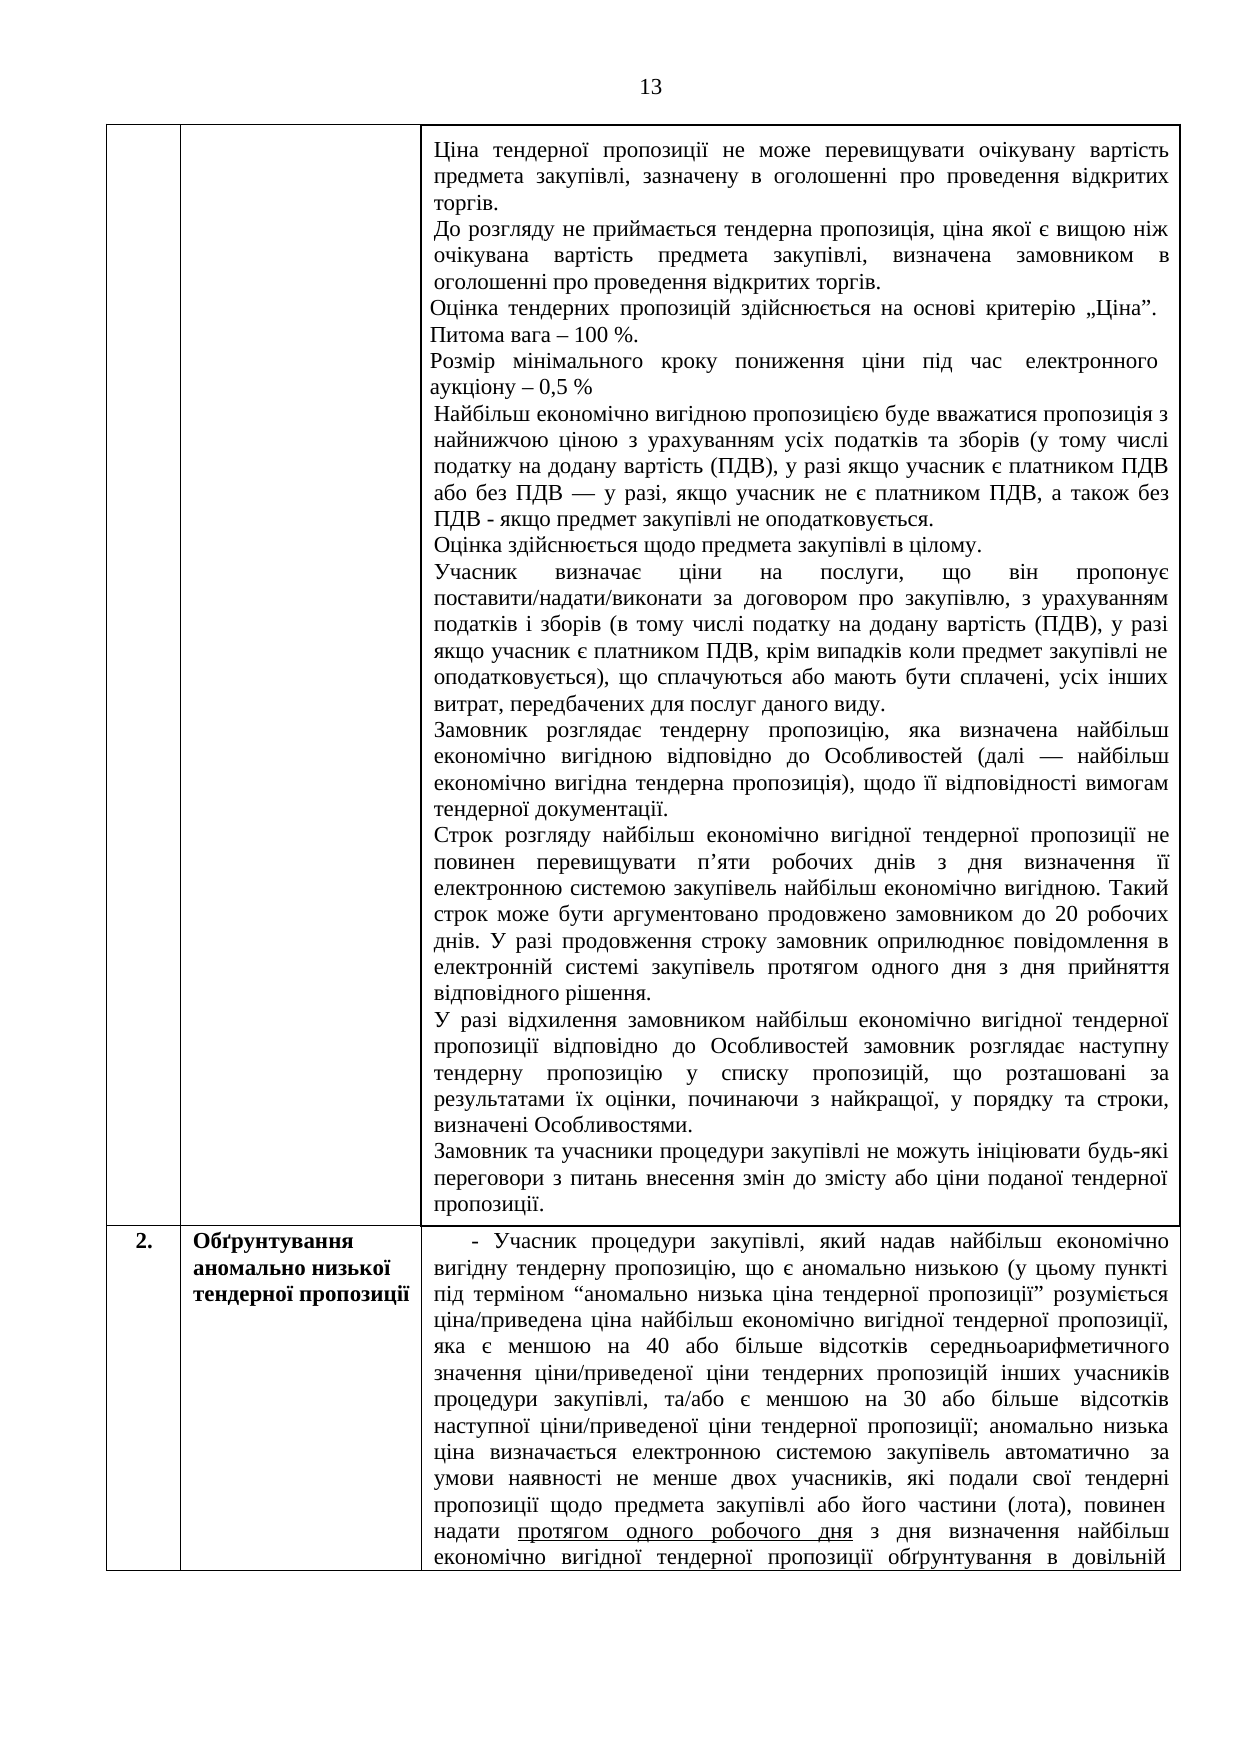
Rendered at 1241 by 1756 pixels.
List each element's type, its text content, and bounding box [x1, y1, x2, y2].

table_cell Обґрунтування аномально низької тендерної пропозиції [181, 1226, 421, 1569]
table_cell 2. [107, 1226, 180, 1569]
table_cell - Учасник процедури закупівлі, який надав найбільш економічно вигідну тендерну пропозицію, що є аномально низькою (у цьому пункті під терміном “аномально низька ціна тендерної пропозиції” розуміється ціна/приведена ціна найбільш економічно вигідної тендерної пропозиції, яка є меншою на 40 або більше відсотків середньоарифметичного значення ціни/приведеної ціни тендерних пропозицій інших учасників процедури закупівлі, та/або є меншою на 30 або більше відсотків наступної ціни/приведеної ціни тендерної пропозиції; аномально низька ціна визначається електронною системою закупівель автоматично за умови наявності не менше двох учасників, які подали свої тендерні пропозиції щодо предмета закупівлі або його частини (лота), повинен надати протягом одного робочого дня з дня визначення найбільш економічно вигідної тендерної пропозиції обґрунтування в довільній [422, 1227, 1180, 1569]
table_header [107, 125, 180, 1225]
table_header [181, 125, 420, 1225]
table_header Ціна тендерної пропозиції не може перевищувати очікувану вартість предмета закупівлі, зазначену в оголошенні про проведення відкритих торгів. До розгляду не приймається тендерна пропозиція, ціна якої є вищою ніж очікувана вартість предмета закупівлі, визначена замовником в оголошенні про проведення відкритих торгів. Оцінка тендерних пропозицій здійснюється на основі критерію „Ціна”. Питома вага – 100 %. Розмір мінімального кроку пониження ціни під час електронного аукціону – 0,5 % Найбільш економічно вигідною пропозицією буде вважатися пропозиція з найнижчою ціною з урахуванням усіх податків та зборів (у тому числі податку на додану вартість (ПДВ), у разі якщо учасник є платником ПДВ або без ПДВ — у разі, якщо учасник не є платником ПДВ, а також без ПДВ - якщо предмет закупівлі не оподатковується. Оцінка здійснюється щодо предмета закупівлі в цілому. Учасник визначає ціни на послуги, що він пропонує поставити/надати/виконати за договором про закупівлю, з урахуванням податків і зборів (в тому числі податку на додану вартість (ПДВ), у разі якщо учасник є платником ПДВ, крім випадків коли предмет закупівлі не оподатковується), що сплачуються або мають бути сплачені, усіх інших витрат, передбачених для послуг даного виду. Замовник розглядає тендерну пропозицію, яка визначена найбільш економічно вигідною відповідно до Особливостей (далі — найбільш економічно вигідна тендерна пропозиція), щодо її відповідності вимогам тендерної документації. Строк розгляду найбільш економічно вигідної тендерної пропозиції не повинен перевищувати п’яти робочих днів з дня визначення її електронною системою закупівель найбільш економічно вигідною. Такий строк може бути аргументовано продовжено замовником до 20 робочих днів. У разі продовження строку замовник оприлюднює повідомлення в електронній системі закупівель протягом одного дня з дня прийняття відповідного рішення. У разі відхилення замовником найбільш економічно вигідної тендерної пропозиції відповідно до Особливостей замовник розглядає наступну тендерну пропозицію у списку пропозицій, що розташовані за результатами їх оцінки, починаючи з найкращої, у порядку та строки, визначені Особливостями. Замовник та учасники процедури закупівлі не можуть ініціювати будь-які переговори з питань внесення змін до змісту або ціни поданої тендерної пропозиції. [422, 126, 1179, 1225]
